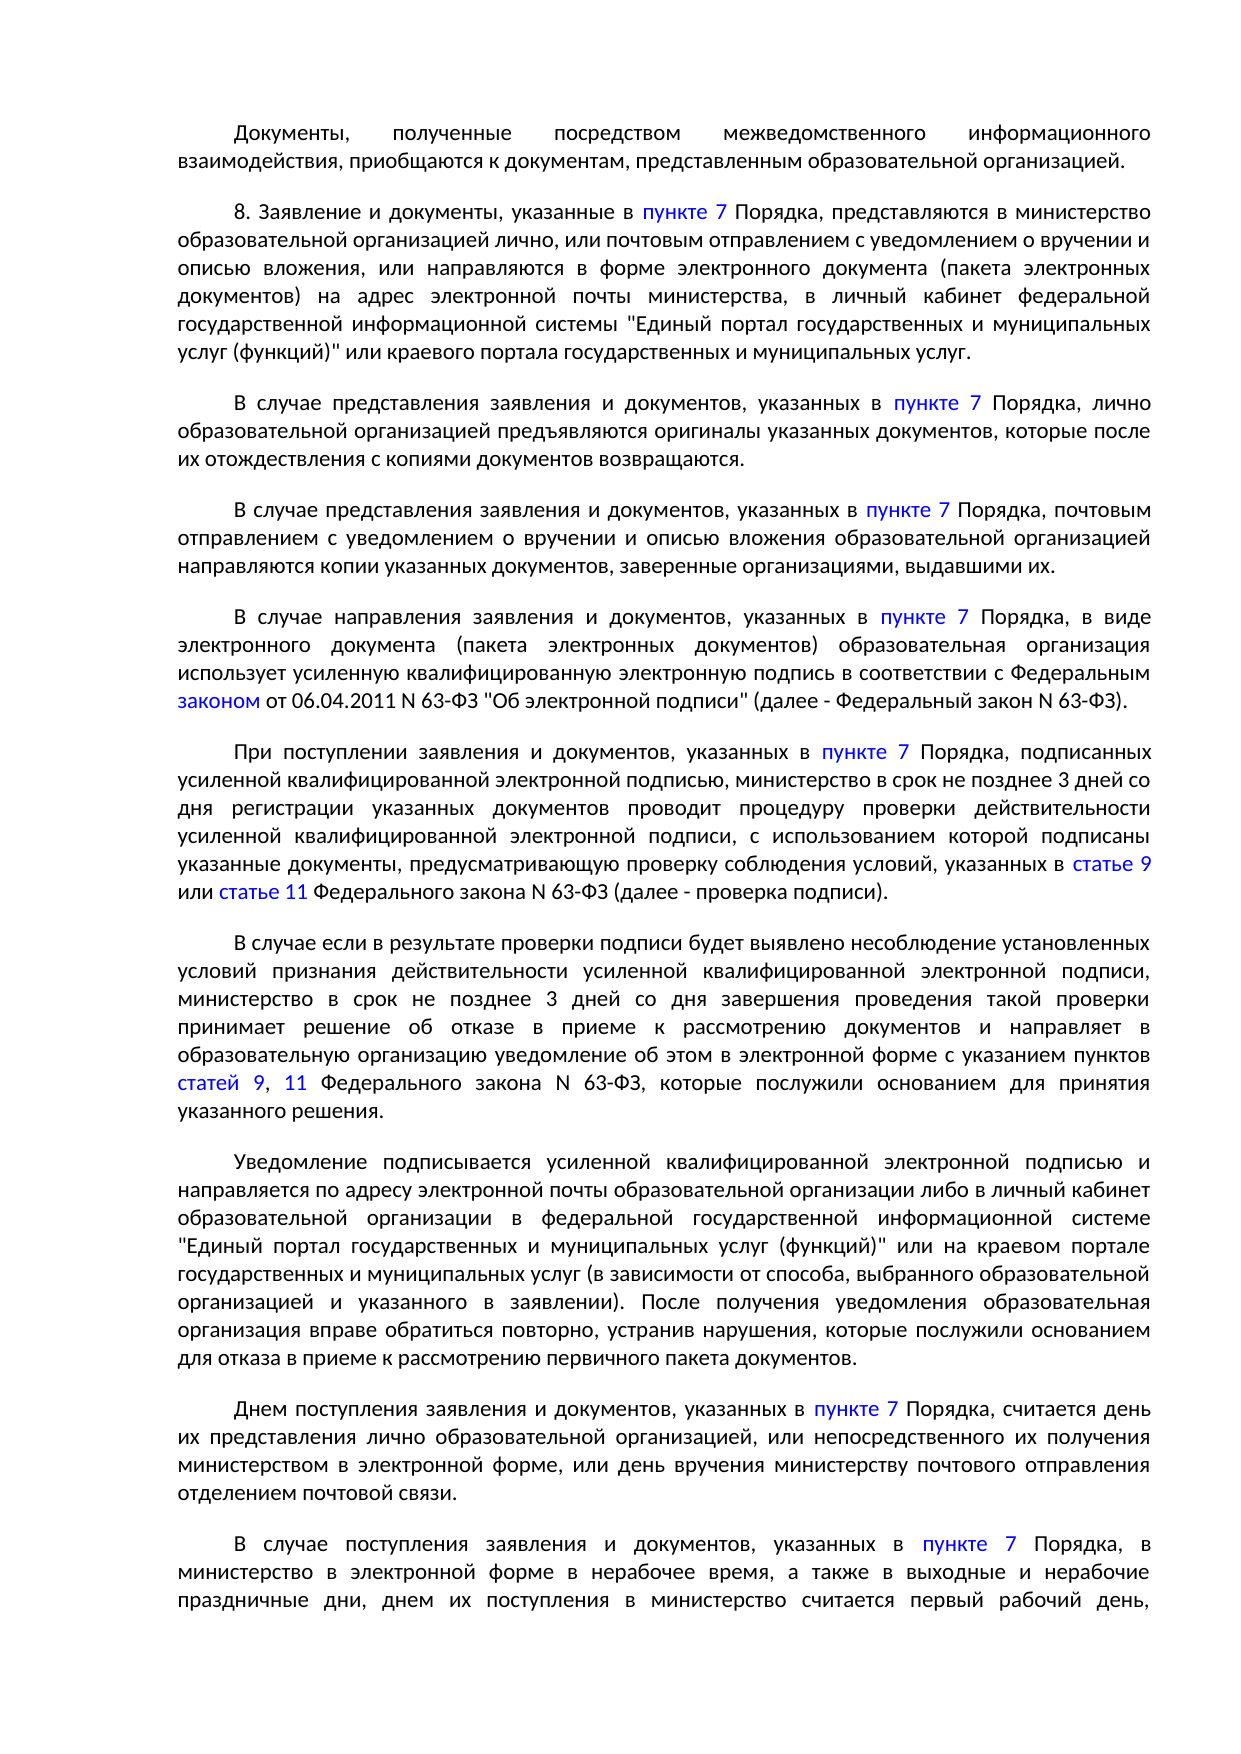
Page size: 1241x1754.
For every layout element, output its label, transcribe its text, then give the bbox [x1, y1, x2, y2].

text Уведомление подписывается усиленной квалифицированной электронной подписью и направляется по адресу электронной почты образовательной организации либо в личный кабинет образовательной организации в федеральной государственной информационной системе "Единый портал государственных и муниципальных услуг (функций)" или на краевом портале государственных и муниципальных услуг (в зависимости от способа, выбранного образовательной организацией и указанного в заявлении). После получения уведомления образовательная организация вправе обратиться повторно, устранив нарушения, которые послужили основанием для отказа в приеме к рассмотрению первичного пакета документов. [177, 1147, 1152, 1371]
text В случае если в результате проверки подписи будет выявлено несоблюдение установленных условий признания действительности усиленной квалифицированной электронной подписи, министерство в срок не позднее 3 дней со дня завершения проведения такой проверки принимает решение об отказе в приеме к рассмотрению документов и направляет в образовательную организацию уведомление об этом в электронной форме с указанием пунктов статей 9, 11 Федерального закона N 63-ФЗ, которые послужили основанием для принятия указанного решения. [177, 928, 1152, 1124]
text В случае направления заявления и документов, указанных в пункте 7 Порядка, в виде электронного документа (пакета электронных документов) образовательная организация использует усиленную квалифицированную электронную подпись в соответствии с Федеральным законом от 06.04.2011 N 63-ФЗ "Об электронной подписи" (далее - Федеральный закон N 63-ФЗ). [177, 602, 1152, 714]
text В случае представления заявления и документов, указанных в пункте 7 Порядка, лично образовательной организацией предъявляются оригиналы указанных документов, которые после их отождествления с копиями документов возвращаются. [177, 388, 1152, 472]
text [177, 1529, 1152, 1613]
text Документы, полученные посредством межведомственного информационного взаимодействия, приобщаются к документам, представленным образовательной организацией. [177, 118, 1152, 174]
text В случае представления заявления и документов, указанных в пункте 7 Порядка, почтовым отправлением с уведомлением о вручении и описью вложения образовательной организацией направляются копии указанных документов, заверенные организациями, выдавшими их. [177, 495, 1152, 579]
text 8. Заявление и документы, указанные в пункте 7 Порядка, представляются в министерство образовательной организацией лично, или почтовым отправлением с уведомлением о вручении и описью вложения, или направляются в форме электронного документа (пакета электронных документов) на адрес электронной почты министерства, в личный кабинет федеральной государственной информационной системы "Единый портал государственных и муниципальных услуг (функций)" или краевого портала государственных и муниципальных услуг. [177, 197, 1152, 365]
text При поступлении заявления и документов, указанных в пункте 7 Порядка, подписанных усиленной квалифицированной электронной подписью, министерство в срок не позднее 3 дней со дня регистрации указанных документов проводит процедуру проверки действительности усиленной квалифицированной электронной подписи, с использованием которой подписаны указанные документы, предусматривающую проверку соблюдения условий, указанных в статье 9 или статье 11 Федерального закона N 63-ФЗ (далее - проверка подписи). [177, 737, 1152, 905]
text Днем поступления заявления и документов, указанных в пункте 7 Порядка, считается день их представления лично образовательной организацией, или непосредственного их получения министерством в электронной форме, или день вручения министерству почтового отправления отделением почтовой связи. [177, 1394, 1152, 1506]
